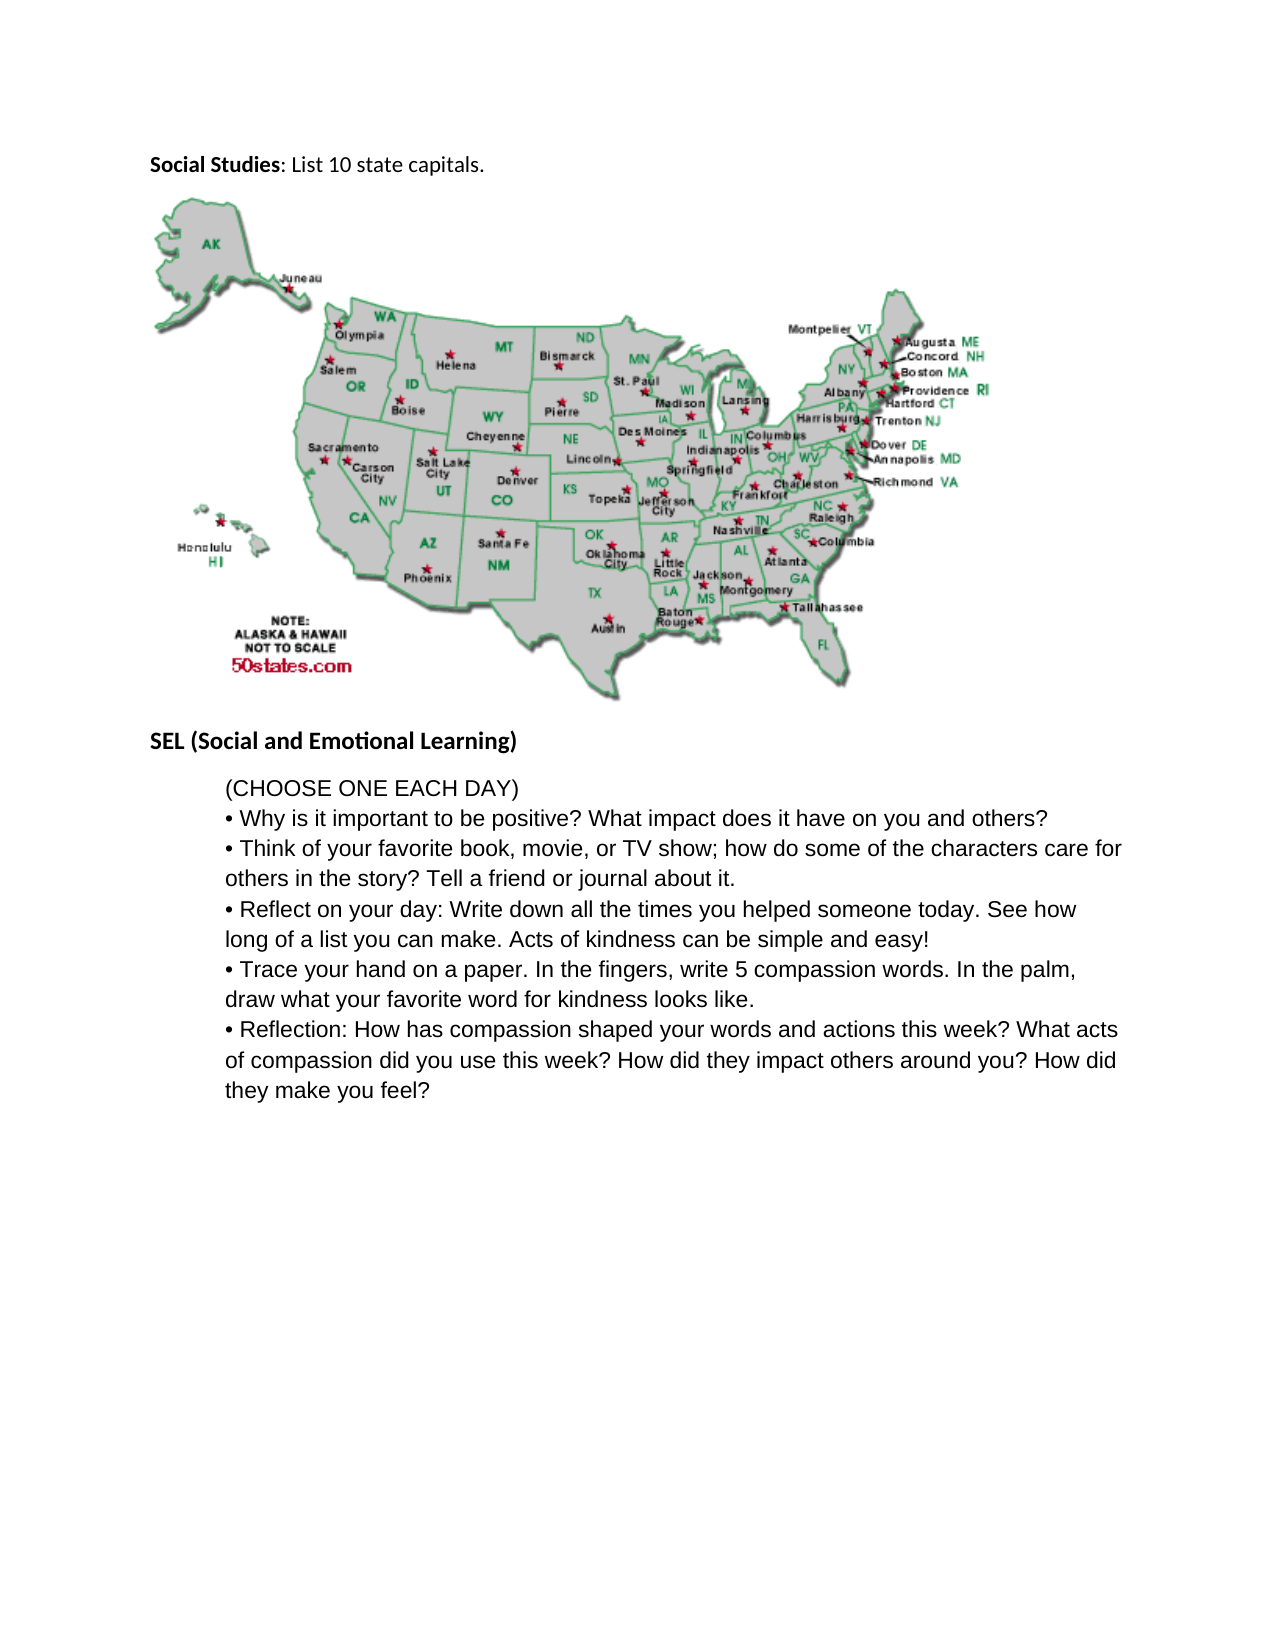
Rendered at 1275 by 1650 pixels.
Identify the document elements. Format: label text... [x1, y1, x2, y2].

picture [150, 196, 997, 707]
list • Trace your hand on a paper. In the fingers, write 5 compassion words. In the palm, draw what your favorite word for kindness looks like. [225, 956, 1125, 1012]
list (CHOOSE ONE EACH DAY) [225, 775, 1125, 801]
text Social Studies: List 10 state capitals. [150, 150, 1125, 178]
text SEL (Social and Emotional Learning) [150, 725, 1125, 756]
list • Think of your favorite book, movie, or TV show; how do some of the characters care for others in the story? Tell a friend or journal about it. [225, 835, 1125, 892]
list • Why is it important to be positive? What impact does it have on you and others? [225, 805, 1125, 831]
list • Reflect on your day: Write down all the times you helped someone today. See how long of a list you can make. Acts of kindness can be simple and easy! [225, 896, 1125, 952]
list • Reflection: How has compassion shaped your words and actions this week? What acts of compassion did you use this week? How did they impact others around you? How did they make you feel? [225, 1016, 1125, 1103]
